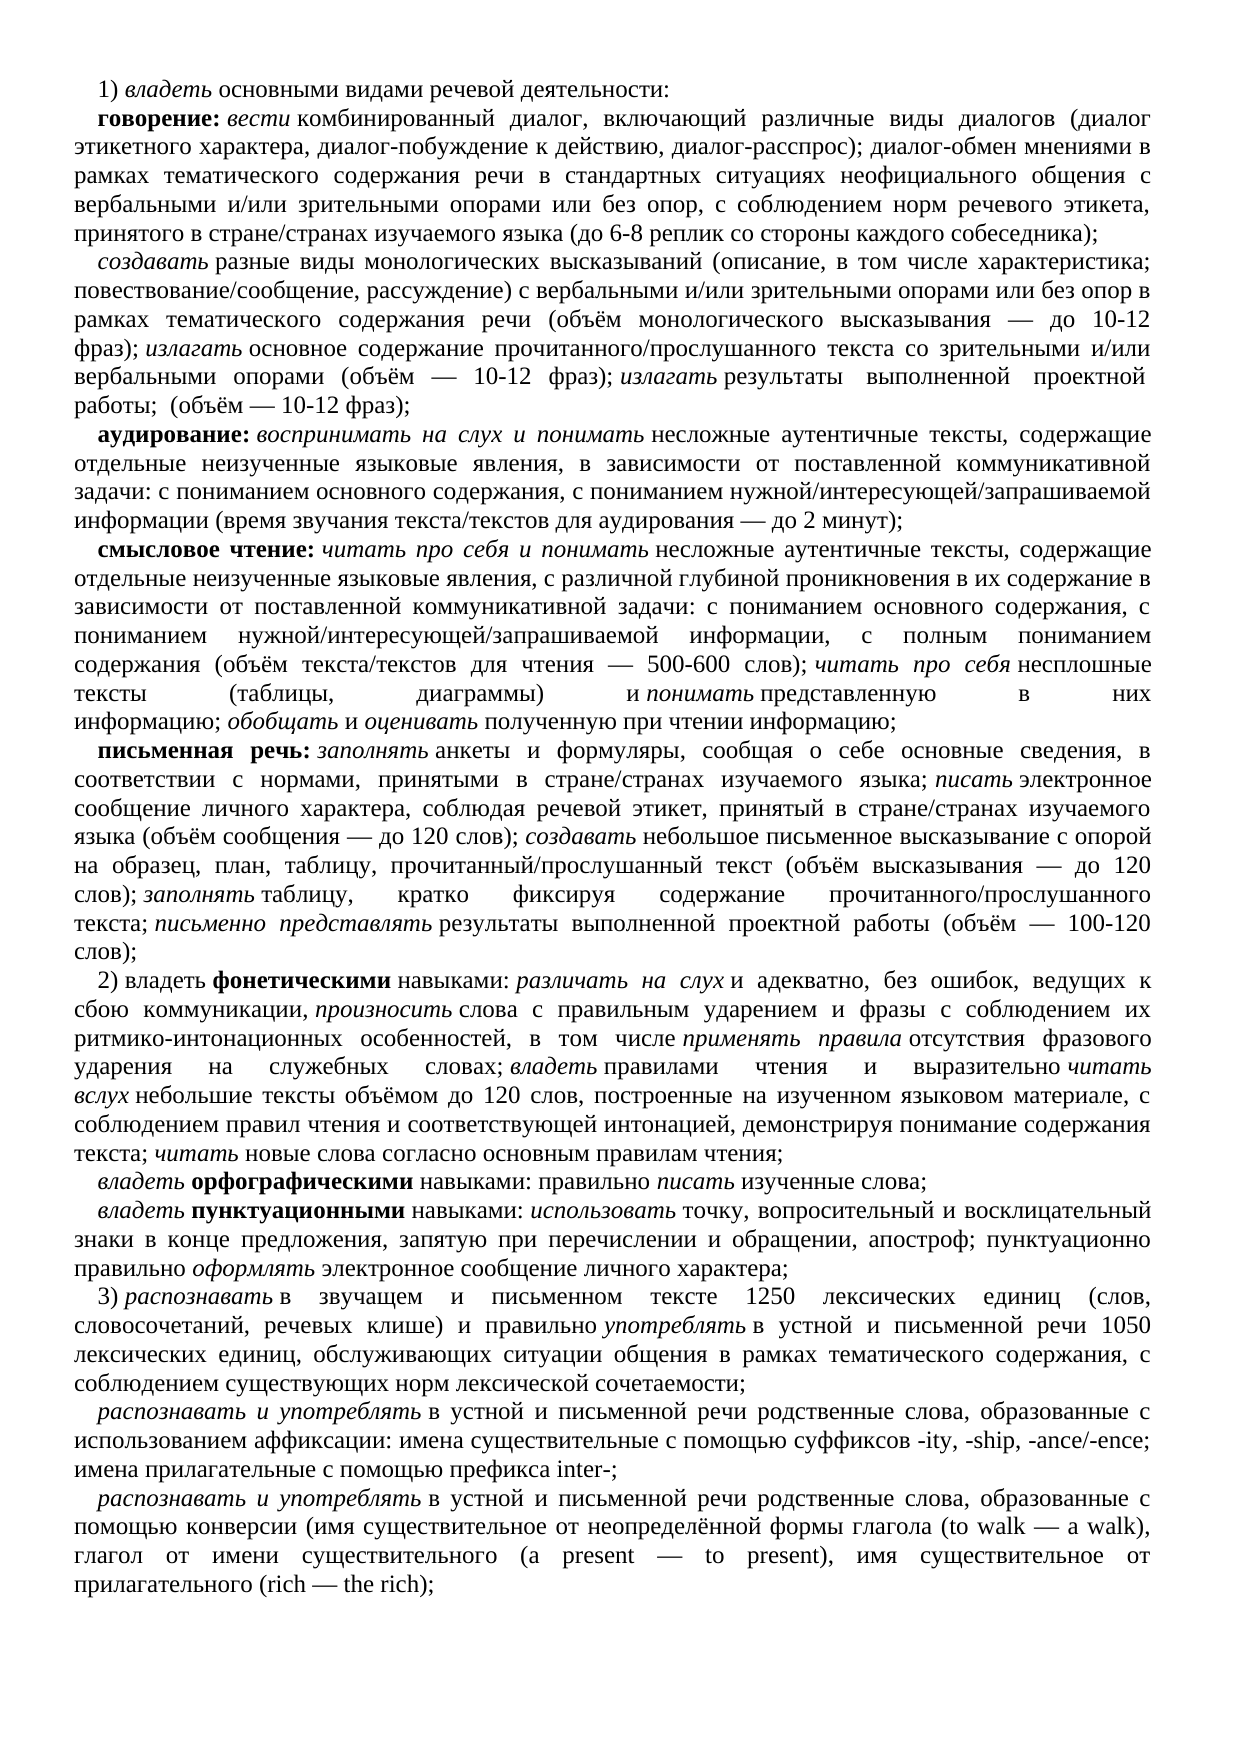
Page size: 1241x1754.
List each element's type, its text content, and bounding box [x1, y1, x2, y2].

text владеть орфографическими навыками: правильно писать изученные слова; [74, 1166, 1152, 1195]
text аудирование: воспринимать на слух и понимать несложные аутентичные тексты, содержащие отдельные неизученные языковые явления, в зависимости от поставленной коммуникативной задачи: с пониманием основного содержания, с пониманием нужной/интересующей/запрашиваемой информации (время звучания текста/текстов для аудирования — до 2 минут); [74, 419, 1152, 534]
text письменная речь: заполнять анкеты и формуляры, сообщая о себе основные сведения, в соответствии с нормами, принятыми в стране/странах изучаемого языка; писать электронное сообщение личного характера, соблюдая речевой этикет, принятый в стране/странах изучаемого языка (объём сообщения — до 120 слов); создавать небольшое письменное высказывание с опорой на образец, план, таблицу, прочитанный/прослушанный текст (объём высказывания — до 120 слов); заполнять таблицу, кратко фиксируя содержание прочитанного/прослушанного текста; письменно представлять результаты выполненной проектной работы (объём — 100-120 слов); [74, 735, 1152, 965]
text 1) владеть основными видами речевой деятельности: [74, 74, 1152, 103]
text 2) владеть фонетическими навыками: различать на слух и адекватно, без ошибок, ведущих к сбою коммуникации, произносить слова с правильным ударением и фразы с соблюдением их ритмико-интонационных особенностей, в том числе применять правила отсутствия фразового ударения на служебных словах; владеть правилами чтения и выразительно читать вслух небольшие тексты объёмом до 120 слов, построенные на изученном языковом материале, с соблюдением правил чтения и соответствующей интонацией, демонстрируя понимание содержания текста; читать новые слова согласно основным правилам чтения; [74, 965, 1152, 1166]
text создавать разные виды монологических высказываний (описание, в том числе характеристика; повествование/сообщение, рассуждение) с вербальными и/или зрительными опорами или без опор в рамках тематического содержания речи (объём монологического высказывания — до 10-12 фраз); излагать основное содержание прочитанного/прослушанного текста со зрительными и/или вербальными опорами (объём — 10-12 фраз); излагать результаты выполненной проектной работы; (объём — 10-12 фраз); [74, 246, 1152, 419]
text распознавать и употреблять в устной и письменной речи родственные слова, образованные с помощью конверсии (имя существительное от неопределённой формы глагола (to walk — a walk), глагол от имени существительного (a present — to present), имя существительное от прилагательного (rich — the rich); [74, 1483, 1152, 1598]
text распознавать и употреблять в устной и письменной речи родственные слова, образованные с использованием аффиксации: имена существительные с помощью суффиксов -ity, -ship, -ance/-ence; имена прилагательные с помощью префикса inter-; [74, 1396, 1152, 1483]
text владеть пунктуационными навыками: использовать точку, вопросительный и восклицательный знаки в конце предложения, запятую при перечислении и обращении, апостроф; пунктуационно правильно оформлять электронное сообщение личного характера; [74, 1195, 1152, 1281]
text 3) распознавать в звучащем и письменном тексте 1250 лексических единиц (слов, словосочетаний, речевых клише) и правильно употреблять в устной и письменной речи 1050 лексических единиц, обслуживающих ситуации общения в рамках тематического содержания, с соблюдением существующих норм лексической сочетаемости; [74, 1281, 1152, 1396]
text смысловое чтение: читать про себя и понимать несложные аутентичные тексты, содержащие отдельные неизученные языковые явления, с различной глубиной проникновения в их содержание в зависимости от поставленной коммуникативной задачи: с пониманием основного содержания, с пониманием нужной/интересующей/запрашиваемой информации, с полным пониманием содержания (объём текста/текстов для чтения — 500-600 слов); читать про себя несплошные тексты (таблицы, диаграммы) и понимать представленную в них информацию; обобщать и оценивать полученную при чтении информацию; [74, 534, 1152, 735]
text говорение: вести комбинированный диалог, включающий различные виды диалогов (диалог этикетного характера, диалог-побуждение к действию, диалог-расспрос); диалог-обмен мнениями в рамках тематического содержания речи в стандартных ситуациях неофициального общения с вербальными и/или зрительными опорами или без опор, с соблюдением норм речевого этикета, принятого в стране/странах изучаемого языка (до 6-8 реплик со стороны каждого собеседника); [74, 103, 1152, 246]
